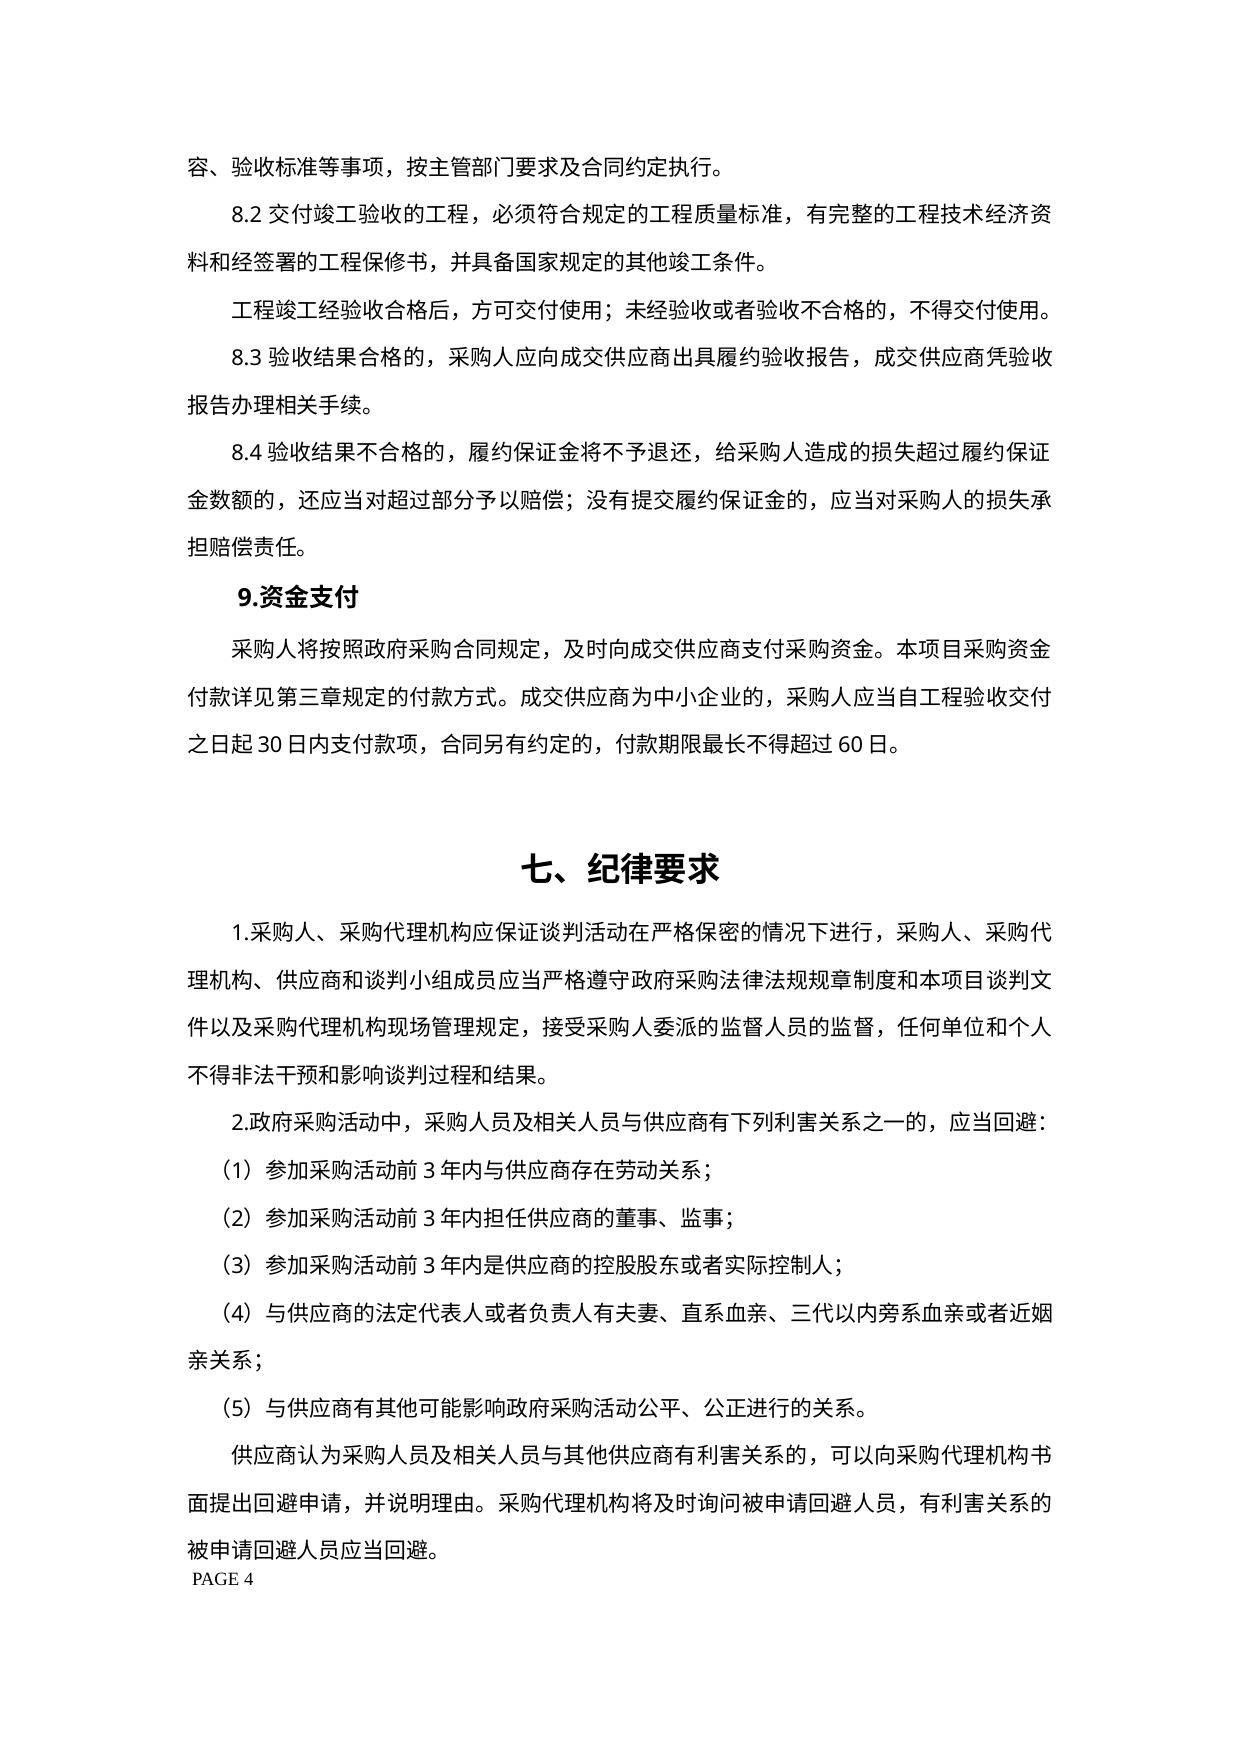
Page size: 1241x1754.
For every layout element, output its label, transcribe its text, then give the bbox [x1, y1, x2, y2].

text 采购人将按照政府采购合同规定，及时向成交供应商支付采购资金。本项目采购资金付款详见第三章规定的付款方式。成交供应商为中小企业的，采购人应当自工程验收交付之日起30日内支付款项，合同另有约定的，付款期限最长不得超过60日。 [187, 632, 1053, 759]
text 8.2 交付竣工验收的工程，必须符合规定的工程质量标准，有完整的工程技术经济资料和经签署的工程保修书，并具备国家规定的其他竣工条件。 [187, 197, 1053, 277]
text 1.采购人、采购代理机构应保证谈判活动在严格保密的情况下进行，采购人、采购代理机构、供应商和谈判小组成员应当严格遵守政府采购法律法规规章制度和本项目谈判文件以及采购代理机构现场管理规定，接受采购人委派的监督人员的监督，任何单位和个人不得非法干预和影响谈判过程和结果。 [187, 915, 1053, 1089]
text （3）参加采购活动前3年内是供应商的控股股东或者实际控制人； [187, 1248, 1053, 1280]
text （1）参加采购活动前3年内与供应商存在劳动关系； [187, 1153, 1053, 1185]
text 9.资金支付 [187, 578, 1053, 614]
text 工程竣工经验收合格后，方可交付使用；未经验收或者验收不合格的，不得交付使用。 [187, 293, 1053, 324]
text 8.3 验收结果合格的，采购人应向成交供应商出具履约验收报告，成交供应商凭验收报告办理相关手续。 [187, 340, 1053, 419]
subtitle 七、纪律要求 [187, 843, 1053, 891]
text （5）与供应商有其他可能影响政府采购活动公平、公正进行的关系。 [187, 1391, 1053, 1423]
text （2）参加采购活动前3年内担任供应商的董事、监事； [187, 1201, 1053, 1232]
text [187, 150, 1053, 182]
text 供应商认为采购人员及相关人员与其他供应商有利害关系的，可以向采购代理机构书面提出回避申请，并说明理由。采购代理机构将及时询问被申请回避人员，有利害关系的被申请回避人员应当回避。 [187, 1438, 1053, 1565]
text （4）与供应商的法定代表人或者负责人有夫妻、直系血亲、三代以内旁系血亲或者近姻亲关系； [187, 1296, 1053, 1375]
text 8.4验收结果不合格的，履约保证金将不予退还，给采购人造成的损失超过履约保证金数额的，还应当对超过部分予以赔偿；没有提交履约保证金的，应当对采购人的损失承担赔偿责任。 [187, 435, 1053, 562]
text 2.政府采购活动中，采购人员及相关人员与供应商有下列利害关系之一的，应当回避： [187, 1105, 1053, 1137]
